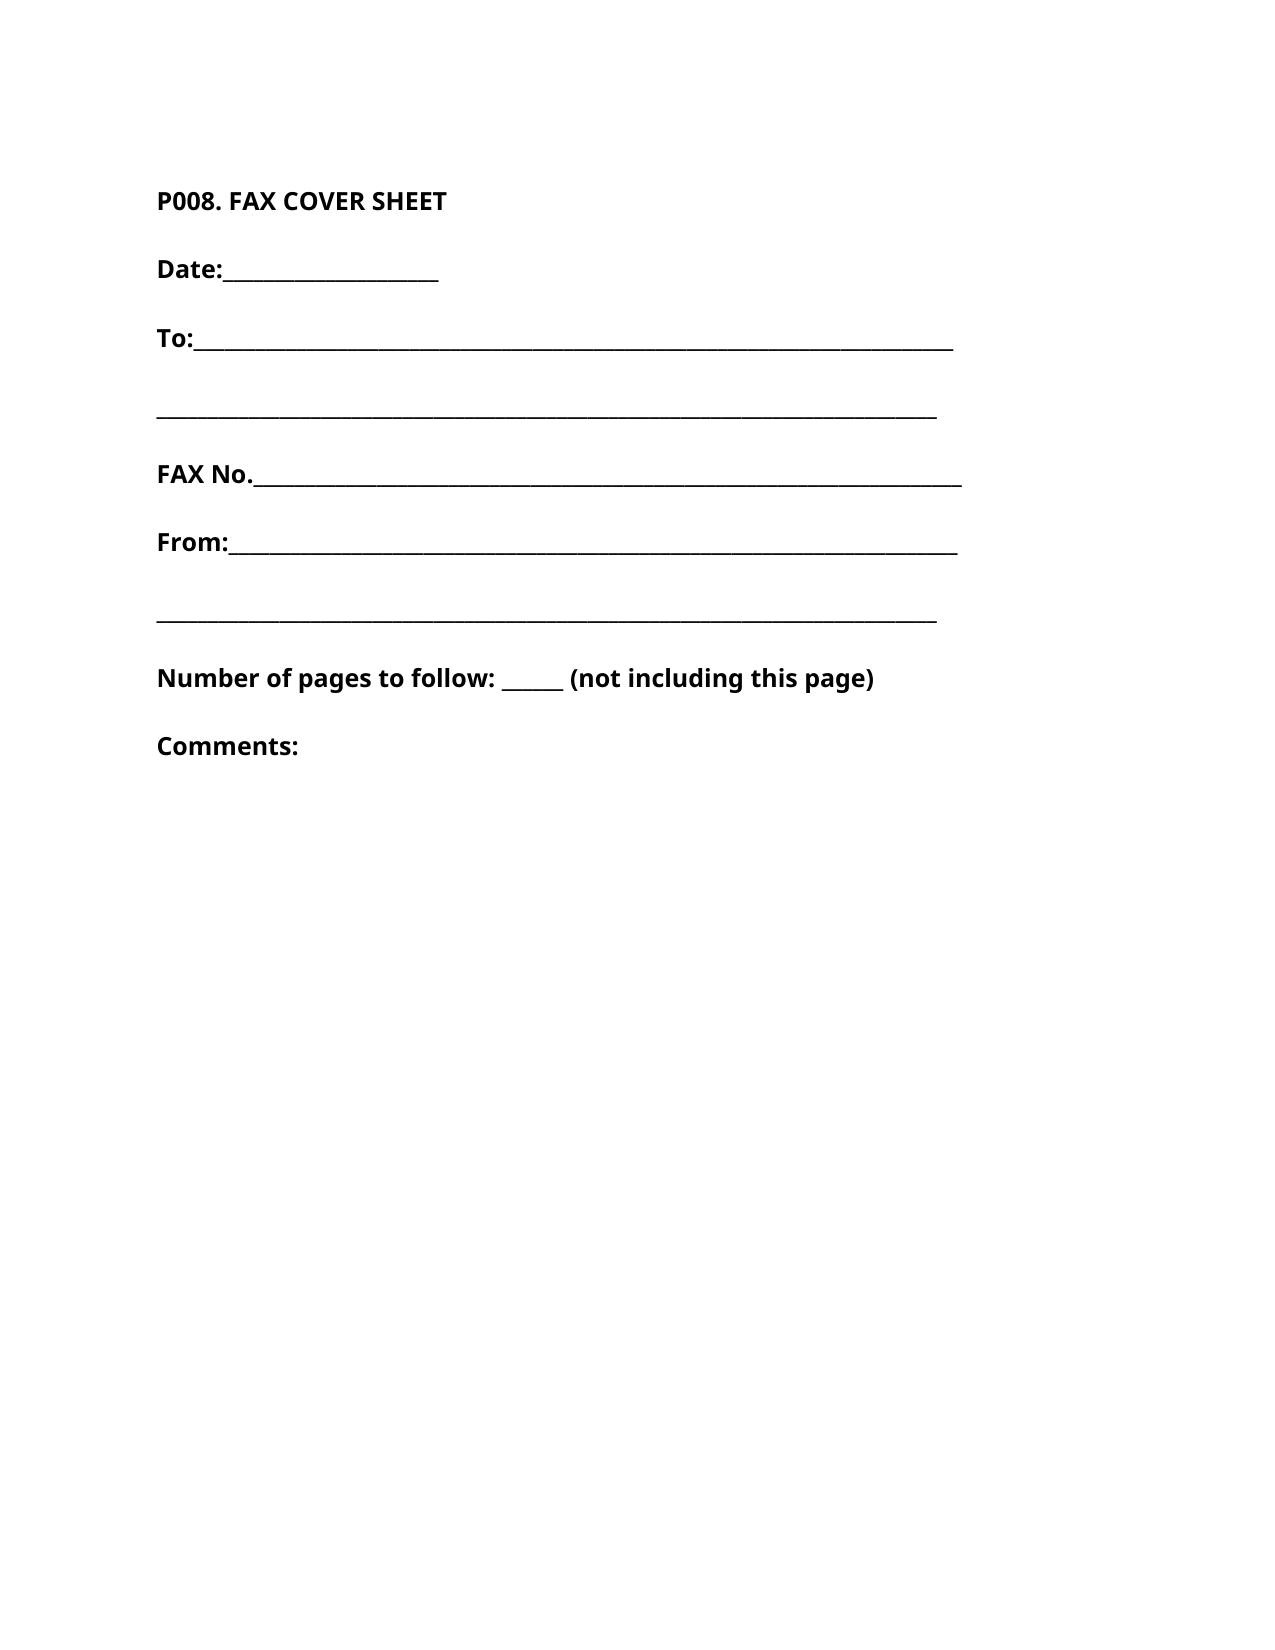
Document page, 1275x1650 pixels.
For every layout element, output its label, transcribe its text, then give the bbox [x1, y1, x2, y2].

text Comments: [156, 729, 1118, 763]
text ____________________________________________________________________________ [156, 593, 1118, 627]
text ____________________________________________________________________________ [156, 388, 1118, 422]
text Date:_____________________ [156, 252, 1118, 286]
text To:__________________________________________________________________________ [156, 320, 1118, 354]
text P008. FAX COVER SHEET [156, 184, 1118, 218]
text Number of pages to follow: ______ (not including this page) [156, 661, 1118, 695]
text FAX No._____________________________________________________________________ [156, 457, 1118, 491]
text From:_______________________________________________________________________ [156, 525, 1118, 559]
